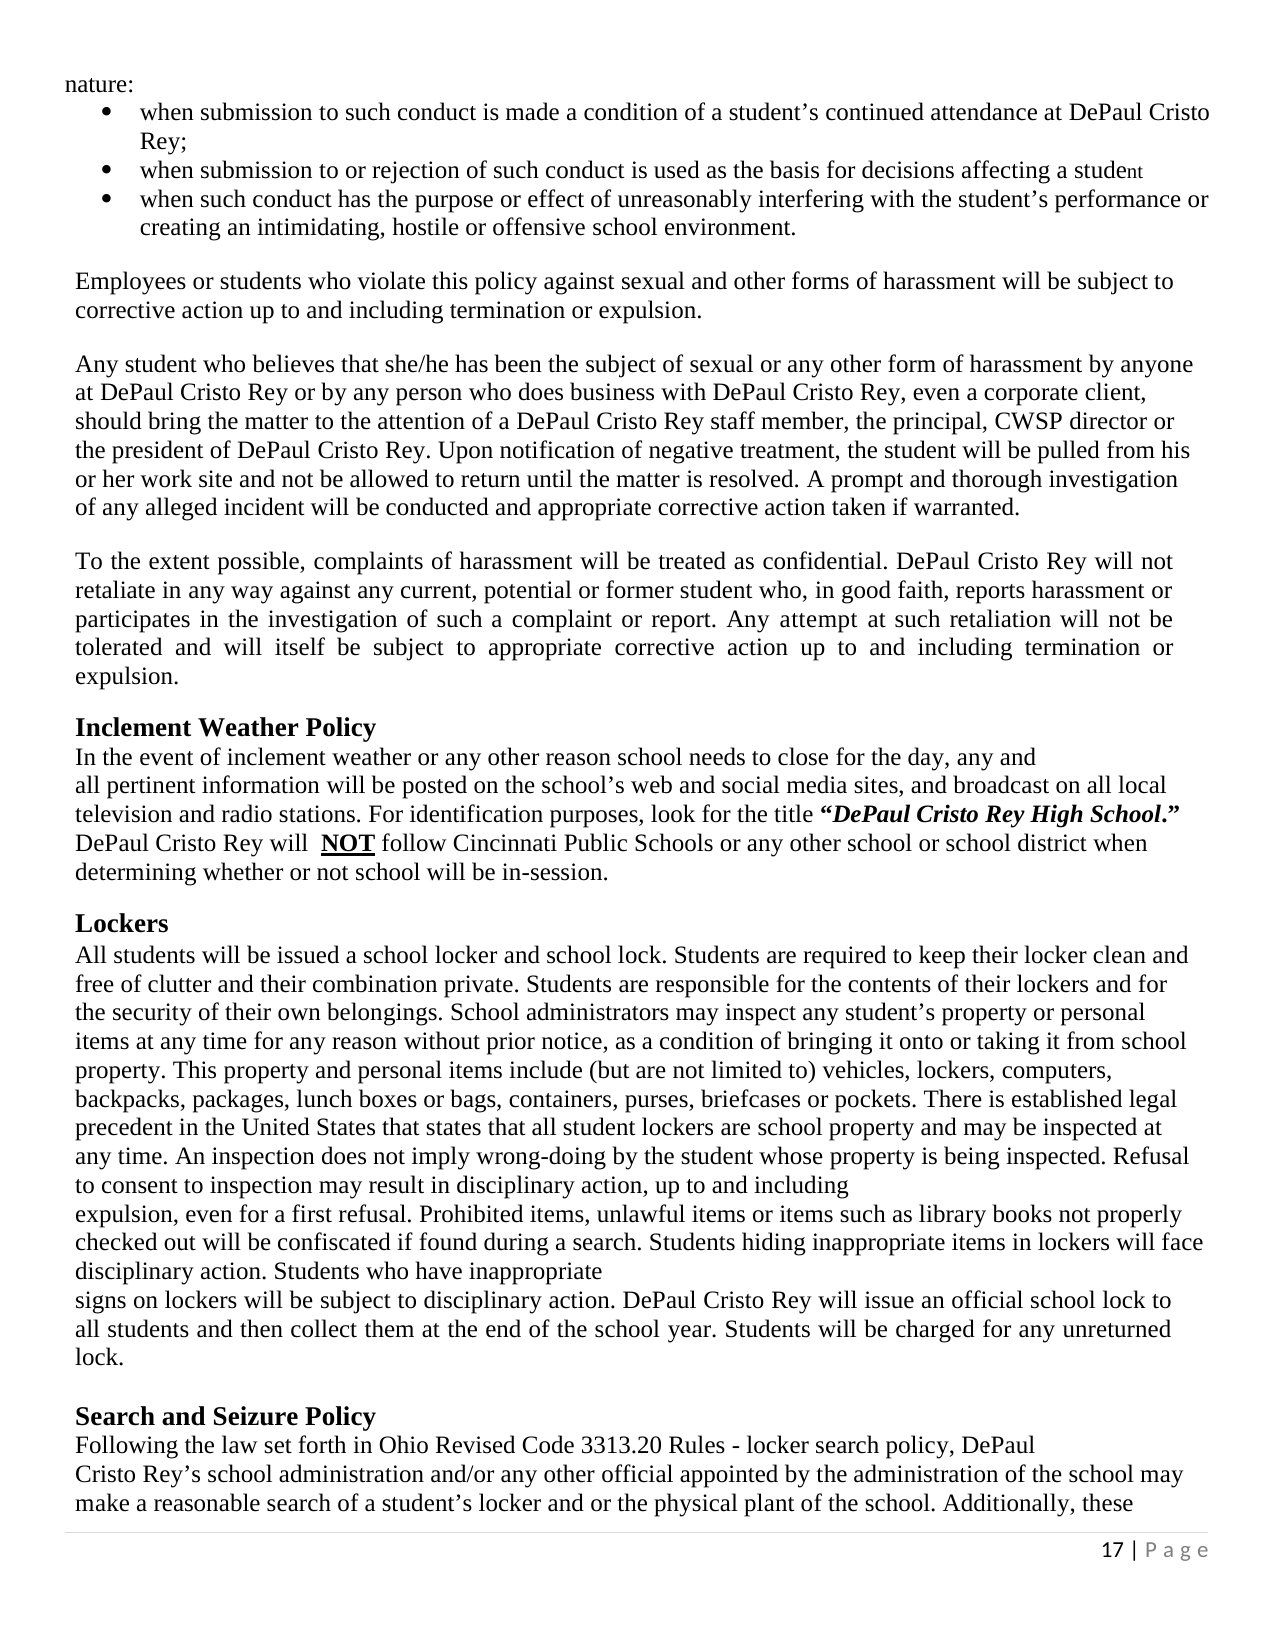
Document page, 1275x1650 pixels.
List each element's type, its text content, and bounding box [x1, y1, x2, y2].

list when submission to such conduct is made a condition of a student’s continued attendance at DePaul Cristo Rey; [102, 97, 1210, 155]
text expulsion, even for a first refusal. Prohibited items, unlawful items or items such as library books not properly checked out will be confiscated if found during a search. Students hiding inappropriate items in lockers will face disciplinary action. Students who have inappropriate [75, 1199, 1204, 1285]
text all pertinent information will be posted on the school’s web and social media sites, and broadcast on all local television and radio stations. For identification purposes, look for the title “DePaul Cristo Rey High School.” DePaul Cristo Rey will NOT follow Cincinnati Public Schools or any other school or school district when determining whether or not school will be in-session. [75, 771, 1203, 886]
text To the extent possible, complaints of harassment will be treated as confidential. DePaul Cristo Rey will not retaliate in any way against any current, potential or former student who, in good faith, reports harassment or participates in the investigation of such a complaint or report. Any attempt at such retaliation will not be tolerated and will itself be subject to appropriate corrective action up to and including termination or expulsion. [75, 546, 1173, 690]
text Following the law set forth in Ohio Revised Code 3313.20 Rules - locker search policy, DePaul [75, 1431, 1210, 1459]
text Inclement Weather Policy [75, 711, 1210, 743]
text Search and Seizure Policy [75, 1400, 1210, 1431]
text signs on lockers will be subject to disciplinary action. DePaul Cristo Rey will issue an official school lock to all students and then collect them at the end of the school year. Students will be charged for any unreturned lock. [75, 1285, 1171, 1371]
text In the event of inclement weather or any other reason school needs to close for the day, any and [75, 743, 1210, 771]
text Any student who believes that she/he has been the subject of sexual or any other form of harassment by anyone at DePaul Cristo Rey or by any person who does business with DePaul Cristo Rey, even a corporate client, should bring the matter to the attention of a DePaul Cristo Rey staff member, the principal, CWSP director or the president of DePaul Cristo Rey. Upon notification of negative treatment, the student will be pulled from his or her work site and not be allowed to return until the matter is resolved. A prompt and thorough investigation of any alleged incident will be conducted and appropriate corrective action taken if warranted. [75, 349, 1203, 521]
text All students will be issued a school locker and school lock. Students are required to keep their locker clean and free of clutter and their combination private. Students are responsible for the contents of their lockers and for the security of their own belongings. School administrators may inspect any student’s property or personal items at any time for any reason without prior notice, as a condition of bringing it onto or taking it from school property. This property and personal items include (but are not limited to) vehicles, lockers, computers, backpacks, packages, lunch boxes or bags, containers, purses, briefcases or pockets. There is established legal precedent in the United States that states that all student lockers are school property and may be inspected at any time. An inspection does not imply wrong-doing by the student whose property is being inspected. Refusal to consent to inspection may result in disciplinary action, up to and including [75, 940, 1196, 1199]
list when such conduct has the purpose or effect of unreasonably interfering with the student’s performance or creating an intimidating, hostile or offensive school environment. [102, 184, 1210, 241]
text Employees or students who violate this policy against sexual and other forms of harassment will be subject to corrective action up to and including termination or expulsion. [75, 266, 1192, 324]
list when submission to or rejection of such conduct is used as the basis for decisions affecting a student [102, 155, 1210, 184]
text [64, 69, 1145, 97]
text Lockers [75, 907, 1210, 938]
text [75, 1459, 1193, 1517]
